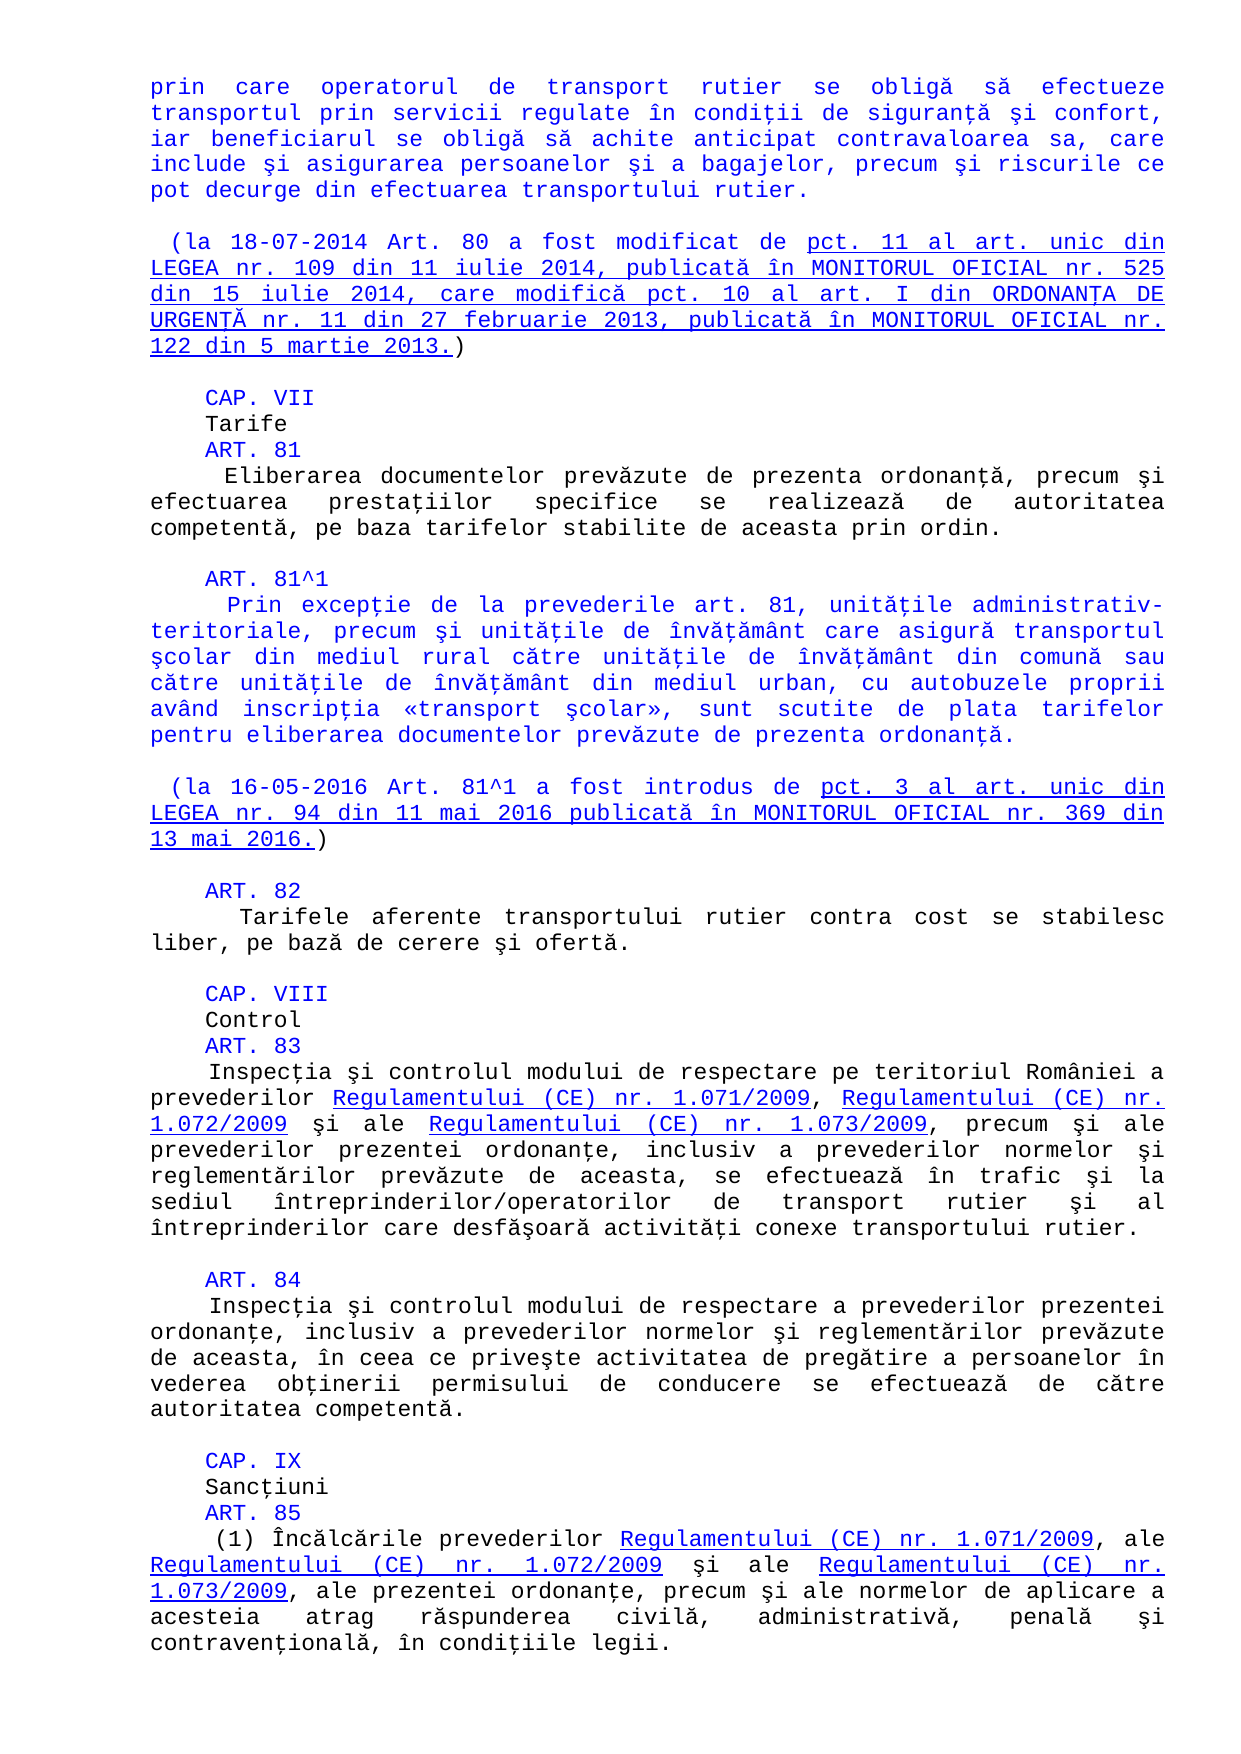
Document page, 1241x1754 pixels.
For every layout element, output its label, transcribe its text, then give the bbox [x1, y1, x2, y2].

text (la 18-07-2014 Art. 80 a fost modificat de <LLNK 12014 109 10 201 0260>pct. 11 al art. unic din LEGEA nr. 109 din 11 iulie 2014, publicată în MONITORUL OFICIAL nr. 525 din 15 iulie 2014, care modifică pct. 10 al art. I din ORDONANŢA DE URGENŢĂ nr. 11 din 27 februarie 2013, publicată în MONITORUL OFICIAL nr. 122 din 5 martie 2013.) [150, 305, 1165, 329]
text ART. 84 [150, 1268, 1165, 1294]
text ART. 85 [150, 1502, 1165, 1527]
text Tarifele aferente transportului rutier contra cost se stabilesc liber, pe bază de cerere şi ofertă. [150, 905, 1165, 957]
text (1) Încălcările prevederilor <LLNK 832009R1071 34>Regulamentului (CE) nr. 1.071/2009, ale <LLNK 832009R1072 34>Regulamentului (CE) nr. 1.072/2009 şi ale <LLNK 832009R1073 34>Regulamentului (CE) nr. 1.073/2009, ale prezentei ordonanţe, precum şi ale normelor de aplicare a acesteia atrag răspunderea civilă, administrativă, penală şi contravenţională, în condiţiile legii. [150, 1527, 1165, 1657]
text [150, 75, 1165, 205]
text ART. 81 [150, 438, 1165, 464]
text (la 16-05-2016 Art. 81^1 a fost introdus de <LLNK 12016 94 10 201 0108>pct. 3 al art. unic din LEGEA nr. 94 din 11 mai 2016 publicată în MONITORUL OFICIAL nr. 369 din 13 mai 2016.) [150, 775, 1165, 853]
text (la 18-07-2014 Art. 80 a fost modificat de <LLNK 12014 109 10 201 0260>pct. 11 al art. unic din LEGEA nr. 109 din 11 iulie 2014, publicată în MONITORUL OFICIAL nr. 525 din 15 iulie 2014, care modifică pct. 10 al art. I din ORDONANŢA DE URGENŢĂ nr. 11 din 27 februarie 2013, publicată în MONITORUL OFICIAL nr. 122 din 5 martie 2013.) [150, 279, 1165, 304]
text Prin excepţie de la prevederile art. 81, unităţile administrativ-teritoriale, precum şi unităţile de învăţământ care asigură transportul şcolar din mediul rural către unităţile de învăţământ din comună sau către unităţile de învăţământ din mediul urban, cu autobuzele proprii având inscripţia «transport şcolar», sunt scutite de plata tarifelor pentru eliberarea documentelor prevăzute de prezenta ordonanţă. [150, 594, 1165, 749]
text Inspecţia şi controlul modului de respectare pe teritoriul României a prevederilor <LLNK 832009R1071 34>Regulamentului (CE) nr. 1.071/2009, <LLNK 832009R1072 34>Regulamentului (CE) nr. 1.072/2009 şi ale <LLNK 832009R1073 34>Regulamentului (CE) nr. 1.073/2009, precum şi ale prevederilor prezentei ordonanţe, inclusiv a prevederilor normelor şi reglementărilor prevăzute de aceasta, se efectuează în trafic şi la sediul întreprinderilor/operatorilor de transport rutier şi al întreprinderilor care desfăşoară activităţi conexe transportului rutier. [150, 1061, 1165, 1242]
text ART. 83 [150, 1035, 1165, 1061]
text (la 18-07-2014 Art. 80 a fost modificat de <LLNK 12014 109 10 201 0260>pct. 11 al art. unic din LEGEA nr. 109 din 11 iulie 2014, publicată în MONITORUL OFICIAL nr. 525 din 15 iulie 2014, care modifică pct. 10 al art. I din ORDONANŢA DE URGENŢĂ nr. 11 din 27 februarie 2013, publicată în MONITORUL OFICIAL nr. 122 din 5 martie 2013.) [150, 231, 1165, 278]
text CAP. VIII [150, 983, 1165, 1009]
text Tarife [150, 412, 1165, 438]
text CAP. VII [150, 386, 1165, 412]
text Sancţiuni [150, 1476, 1165, 1502]
text Inspecţia şi controlul modului de respectare a prevederilor prezentei ordonanţe, inclusiv a prevederilor normelor şi reglementărilor prevăzute de aceasta, în ceea ce priveşte activitatea de pregătire a persoanelor în vederea obţinerii permisului de conducere se efectuează de către autoritatea competentă. [150, 1294, 1165, 1424]
text Control [150, 1009, 1165, 1035]
text CAP. IX [150, 1450, 1165, 1476]
text (la 18-07-2014 Art. 80 a fost modificat de <LLNK 12014 109 10 201 0260>pct. 11 al art. unic din LEGEA nr. 109 din 11 iulie 2014, publicată în MONITORUL OFICIAL nr. 525 din 15 iulie 2014, care modifică pct. 10 al art. I din ORDONANŢA DE URGENŢĂ nr. 11 din 27 februarie 2013, publicată în MONITORUL OFICIAL nr. 122 din 5 martie 2013.) [150, 331, 1165, 360]
text Eliberarea documentelor prevăzute de prezenta ordonanţă, precum şi efectuarea prestaţiilor specifice se realizează de autoritatea competentă, pe baza tarifelor stabilite de aceasta prin ordin. [150, 464, 1165, 542]
text ART. 81^1 [150, 568, 1165, 594]
text ART. 82 [150, 879, 1165, 905]
